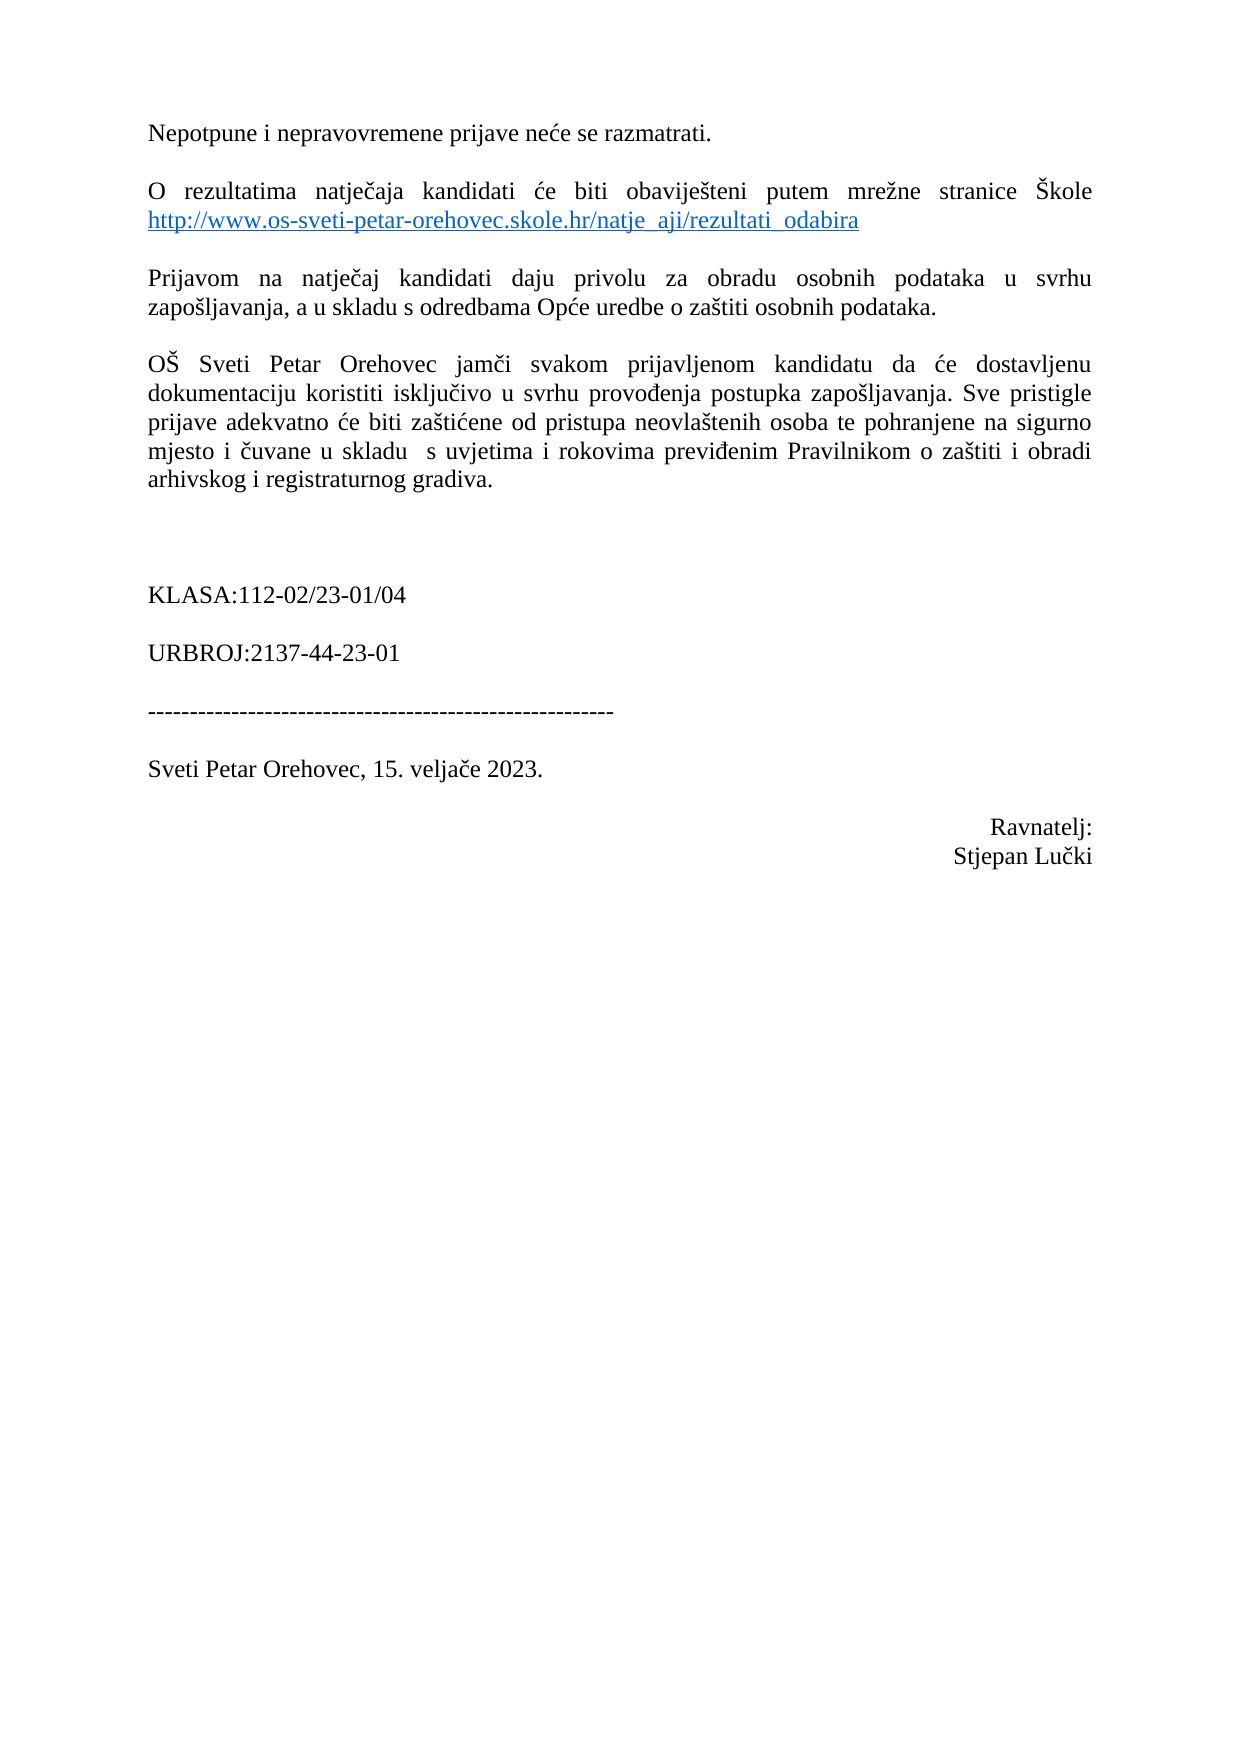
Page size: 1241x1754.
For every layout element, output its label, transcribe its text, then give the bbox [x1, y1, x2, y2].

text -------------------------------------------------------- [148, 696, 1093, 725]
text Prijavom na natječaj kandidati daju privolu za obradu osobnih podataka u svrhu zapošljavanja, a u skladu s odredbama Opće uredbe o zaštiti osobnih podataka. [148, 263, 1093, 320]
text Sveti Petar Orehovec, 15. veljače 2023. [148, 754, 1093, 783]
text KLASA:112-02/23-01/04 [148, 580, 1093, 609]
text Stjepan Lučki [148, 841, 1093, 869]
text URBROJ:2137-44-23-01 [148, 638, 1093, 667]
text Ravnatelj: [148, 812, 1093, 841]
text OŠ Sveti Petar Orehovec jamči svakom prijavljenom kandidatu da će dostavljenu dokumentaciju koristiti isključivo u svrhu provođenja postupka zapošljavanja. Sve pristigle prijave adekvatno će biti zaštićene od pristupa neovlaštenih osoba te pohranjene na sigurno mjesto i čuvane u skladu s uvjetima i rokovima previđenim Pravilnikom o zaštiti i obradi arhivskog i registraturnog gradiva. [148, 349, 1093, 493]
text Nepotpune i nepravovremene prijave neće se razmatrati. [148, 118, 1093, 147]
text O rezultatima natječaja kandidati će biti obaviješteni putem mrežne stranice Škole http://www.os-sveti-petar-orehovec.skole.hr/natje_aji/rezultati_odabira [148, 176, 1093, 234]
